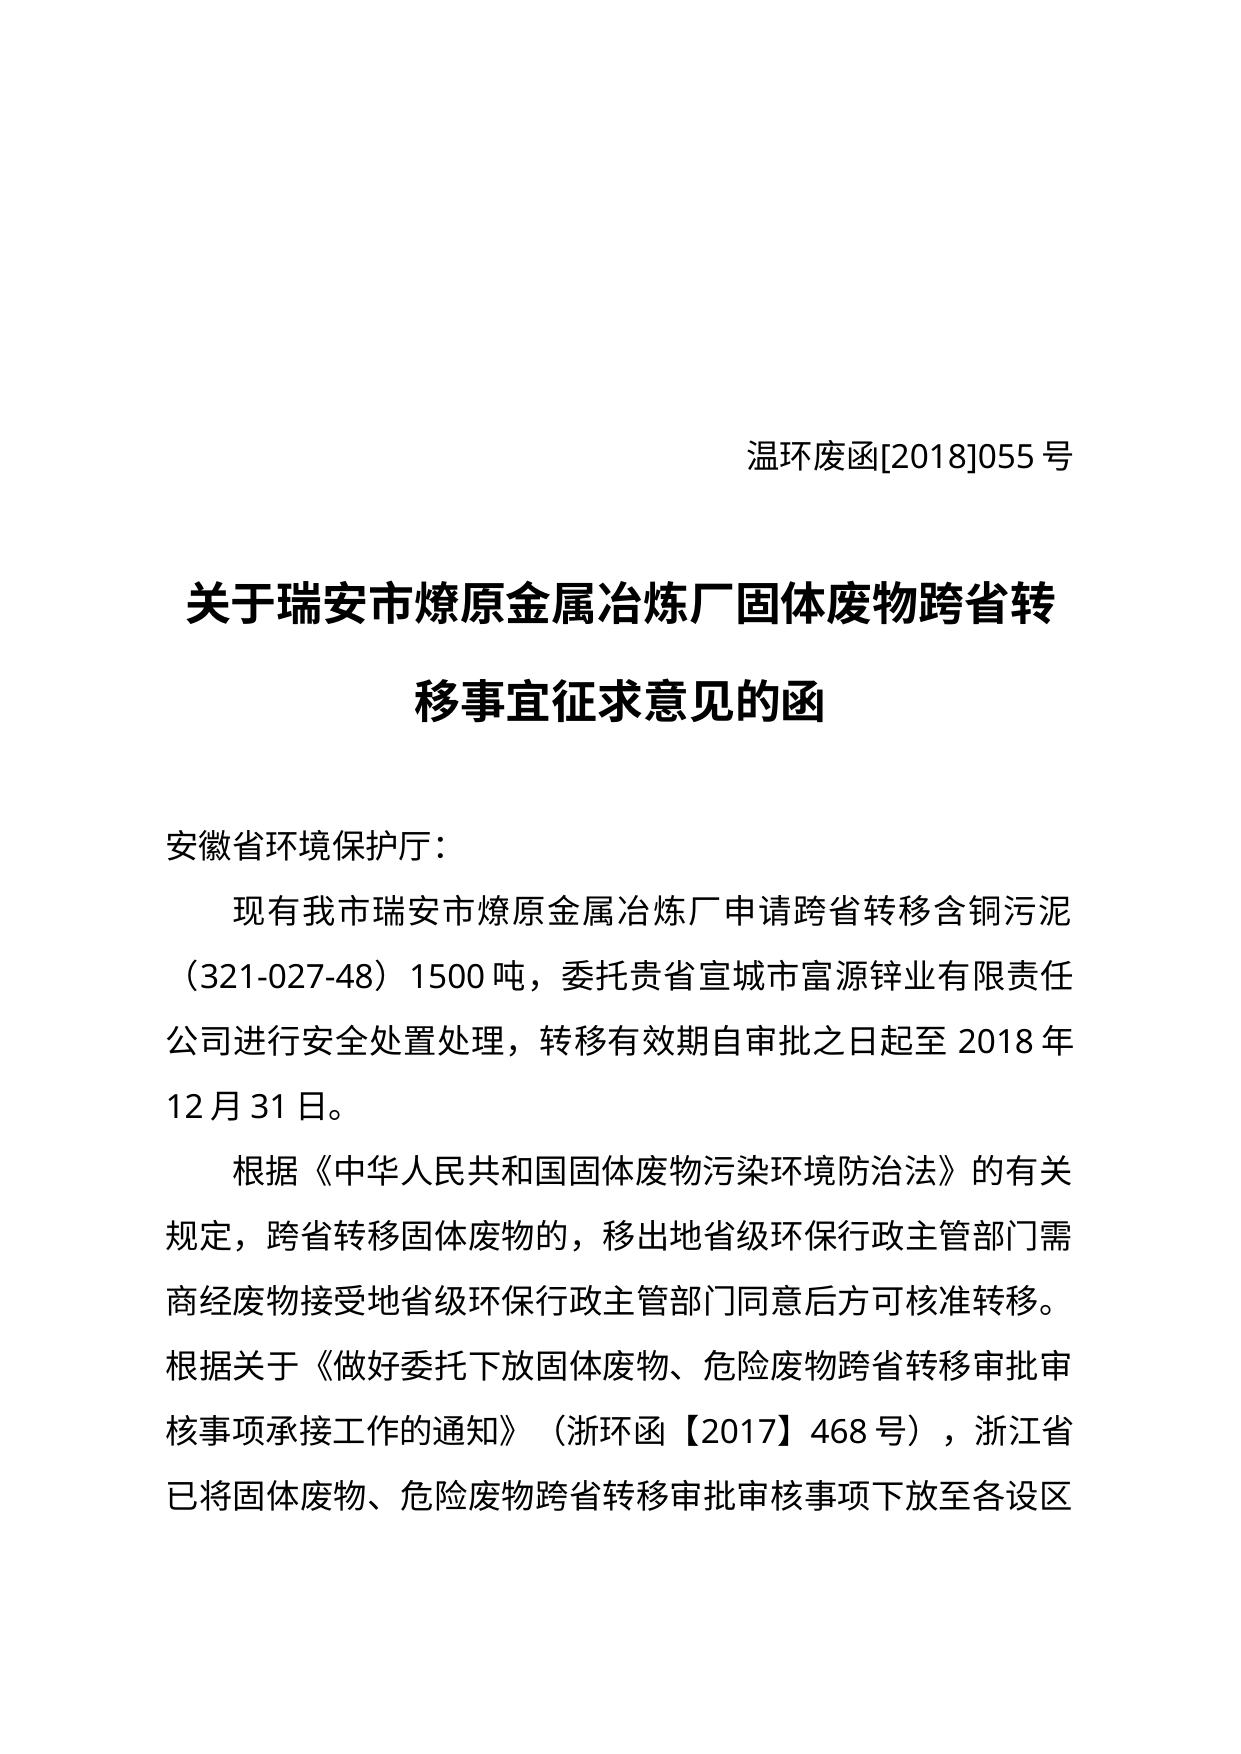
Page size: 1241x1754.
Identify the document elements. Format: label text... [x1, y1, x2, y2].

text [165, 1137, 1075, 1527]
text 安徽省环境保护厅： [165, 812, 1075, 877]
text 温环废函[2018]055号 [165, 422, 1075, 487]
text 关于瑞安市燎原金属冶炼厂固体废物跨省转移事宜征求意见的函 [165, 552, 1075, 747]
text 现有我市瑞安市燎原金属冶炼厂申请跨省转移含铜污泥（321-027-48）1500吨，委托贵省宣城市富源锌业有限责任公司进行安全处置处理，转移有效期自审批之日起至2018年12月31日。 [165, 877, 1075, 1137]
